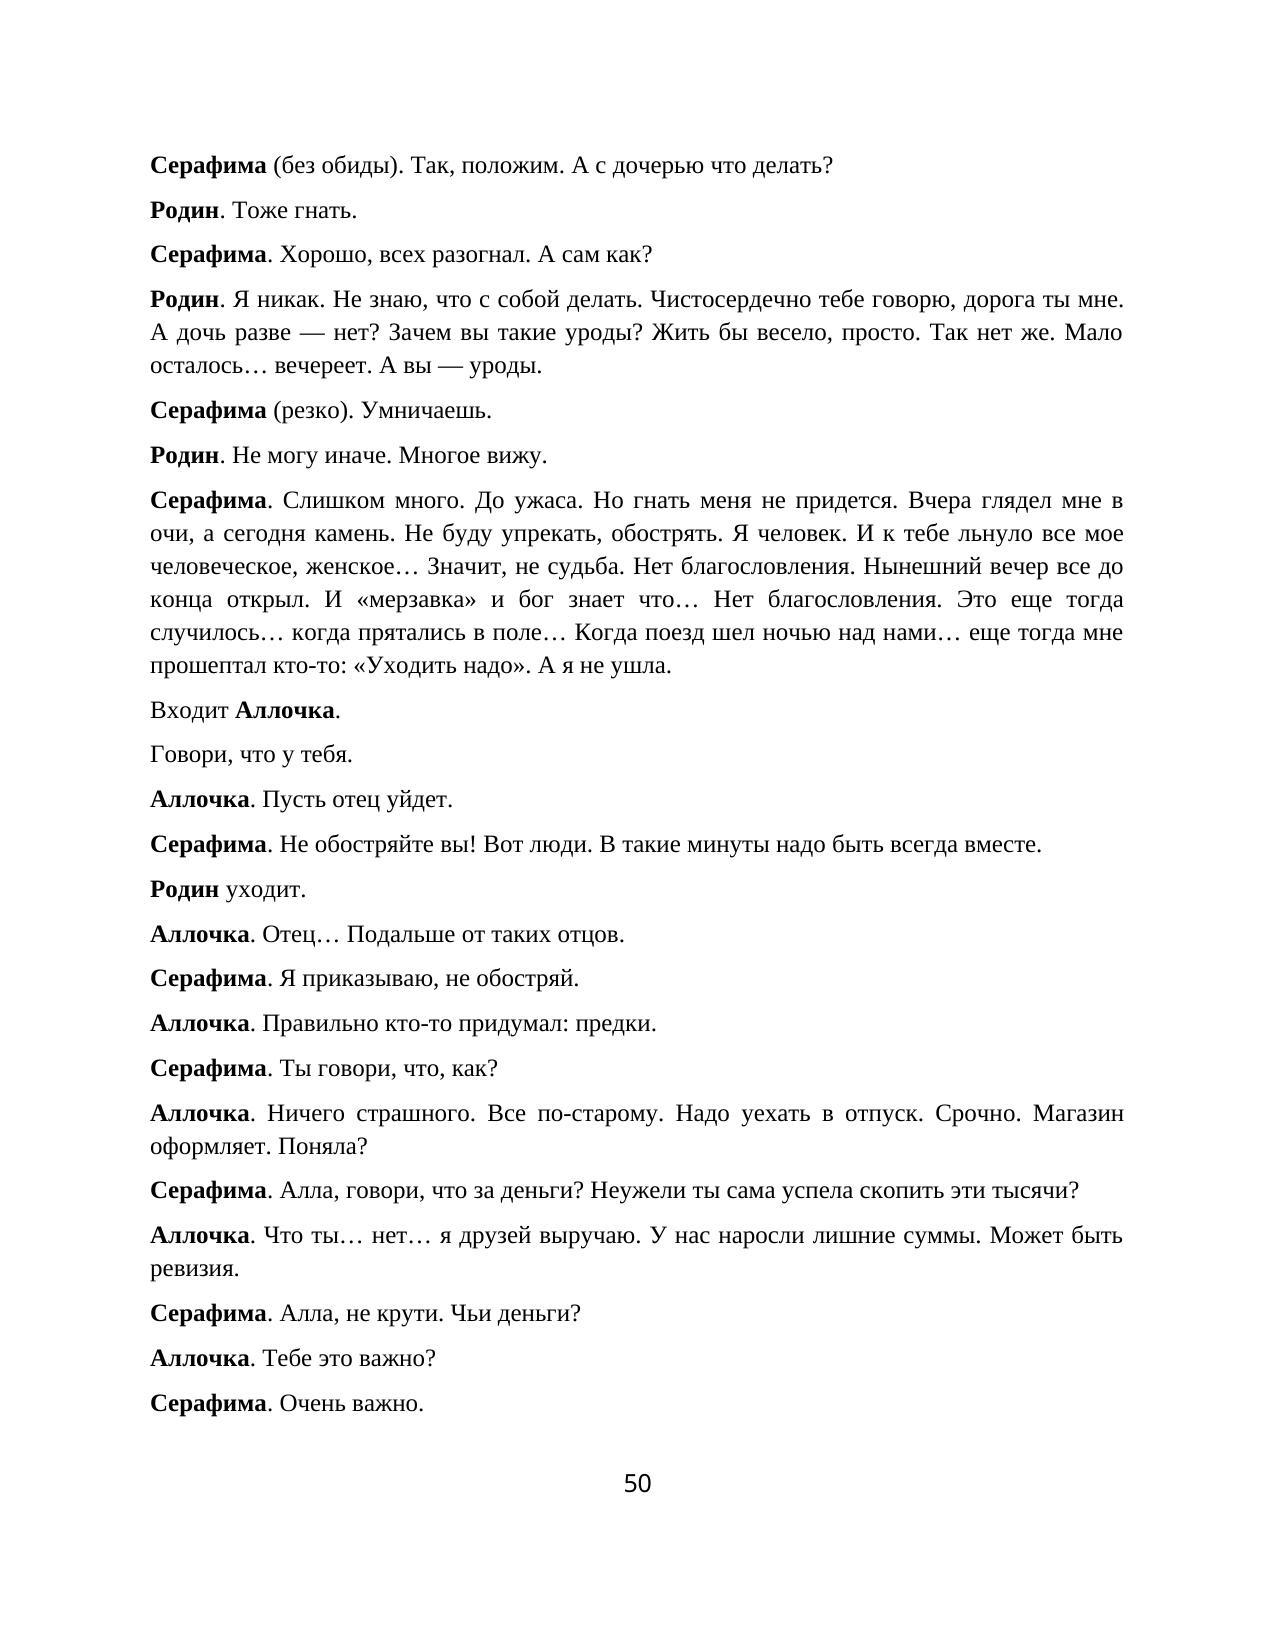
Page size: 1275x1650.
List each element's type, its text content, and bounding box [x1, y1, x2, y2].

text Серафима. Не обостряйте вы! Вот люди. В такие минуты надо быть всегда вместе. [150, 829, 1125, 858]
text Родин. Не могу иначе. Многое вижу. [150, 440, 1125, 469]
text Серафима. Слишком много. До ужаса. Но гнать меня не придется. Вчера глядел мне в очи, а сегодня камень. Не буду упрекать, обострять. Я человек. И к тебе льнуло все мое человеческое, женское… Значит, не судьба. Нет благословления. Нынешний вечер все до конца открыл. И «мерзавка» и бог знает что… Нет благословления. Это еще тогда случилось… когда прятались в поле… Когда поезд шел ночью над нами… еще тогда мне прошептал кто-то: «Уходить надо». А я не ушла. [150, 485, 1125, 679]
text Серафима. Я приказываю, не обостряй. [150, 963, 1125, 992]
text Аллочка. Пусть отец уйдет. [150, 784, 1125, 813]
text Аллочка. Отец… Подальше от таких отцов. [150, 919, 1125, 947]
text Родин уходит. [150, 874, 1125, 903]
text Серафима (без обиды). Так, положим. А с дочерью что делать? [150, 150, 1125, 179]
text Входит Аллочка. [150, 695, 1125, 723]
text Серафима. Хорошо, всех разогнал. А сам как? [150, 239, 1125, 268]
text Родин. Я никак. Не знаю, что с собой делать. Чистосердечно тебе говорю, дорога ты мне. А дочь разве — нет? Зачем вы такие уроды? Жить бы весело, просто. Так нет же. Мало осталось… вечереет. А вы — уроды. [150, 284, 1125, 379]
text Аллочка. Правильно кто-то придумал: предки. [150, 1008, 1125, 1037]
text Серафима. Алла, говори, что за деньги? Неужели ты сама успела скопить эти тысячи? [150, 1176, 1125, 1204]
text Серафима (резко). Умничаешь. [150, 395, 1125, 424]
text Говори, что у тебя. [150, 739, 1125, 768]
text Серафима. Ты говори, что, как? [150, 1053, 1125, 1082]
text Аллочка. Что ты… нет… я друзей выручаю. У нас наросли лишние суммы. Может быть ревизия. [150, 1220, 1125, 1282]
text Родин. Тоже гнать. [150, 195, 1125, 223]
text Серафима. Очень важно. [150, 1388, 1125, 1417]
text Аллочка. Тебе это важно? [150, 1343, 1125, 1372]
text Серафима. Алла, не крути. Чьи деньги? [150, 1298, 1125, 1327]
text Аллочка. Ничего страшного. Все по-старому. Надо уехать в отпуск. Срочно. Магазин оформляет. Поняла? [150, 1098, 1125, 1159]
